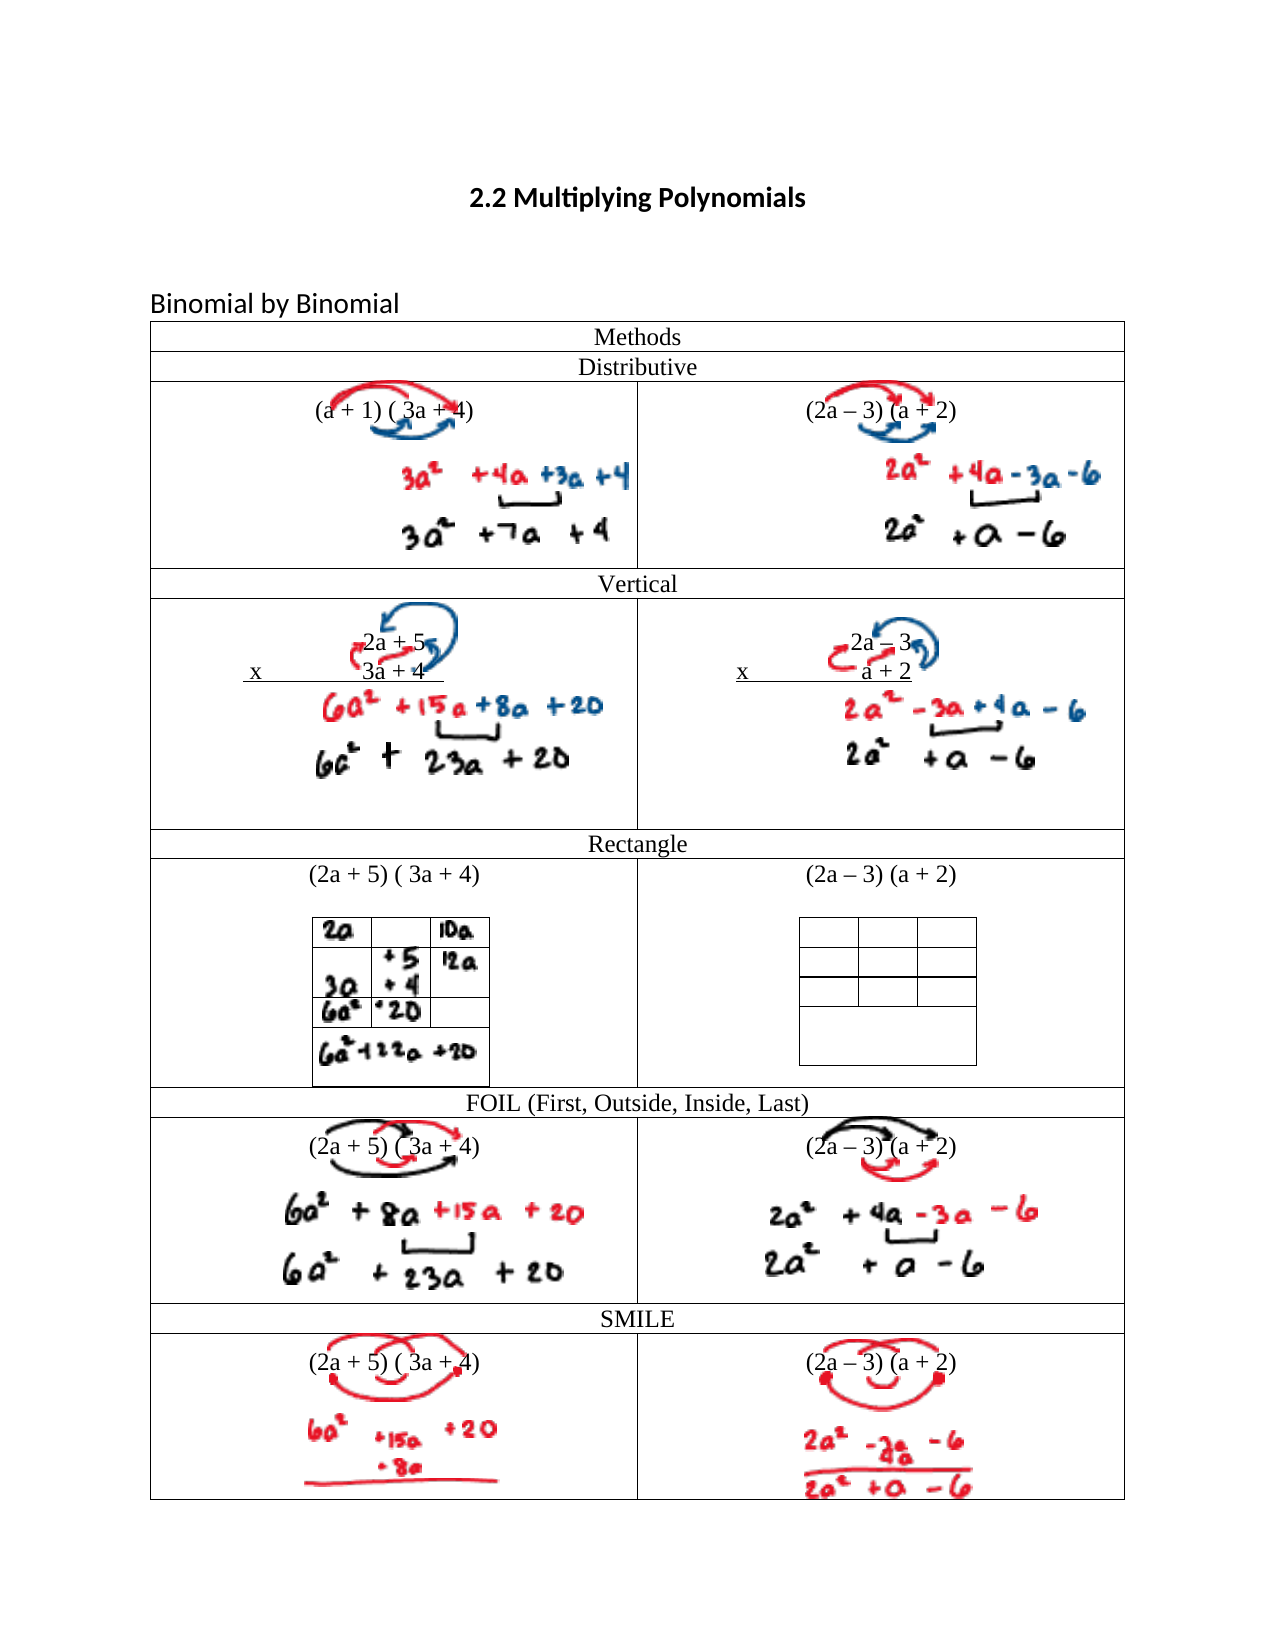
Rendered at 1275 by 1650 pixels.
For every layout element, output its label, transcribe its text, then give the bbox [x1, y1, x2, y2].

picture [819, 1371, 945, 1412]
picture [440, 920, 474, 940]
picture [472, 463, 528, 485]
picture [373, 1232, 564, 1290]
picture [304, 1478, 500, 1487]
picture [953, 520, 1066, 547]
table_cell Rectangle [151, 830, 1124, 858]
picture [425, 720, 569, 775]
picture [443, 951, 478, 972]
picture [843, 1202, 902, 1225]
picture [847, 737, 892, 765]
picture [863, 1228, 984, 1277]
picture [949, 460, 1003, 484]
table_cell 2a + 5 x 3a + 4 [151, 599, 637, 828]
picture [825, 380, 935, 406]
picture [765, 1242, 820, 1277]
table_cell (2a – 3) (a + 2) [638, 859, 1124, 1087]
table_cell (2a + 5) ( 3a + 4) [151, 1118, 637, 1303]
picture [525, 1202, 584, 1225]
picture [596, 462, 629, 490]
picture [350, 642, 366, 670]
picture [322, 999, 362, 1023]
table_cell (2a – 3) (a + 2) [638, 1334, 1124, 1499]
table_header Methods [151, 322, 1124, 351]
picture [378, 602, 458, 672]
picture [828, 644, 857, 672]
picture [479, 523, 540, 545]
picture [970, 489, 1042, 509]
picture [804, 1426, 973, 1499]
picture [330, 380, 458, 413]
picture [378, 1458, 422, 1477]
picture [285, 1191, 329, 1225]
picture [1043, 699, 1086, 722]
picture [974, 694, 1030, 718]
picture [885, 514, 927, 542]
picture [327, 1333, 467, 1357]
picture [498, 491, 562, 509]
picture [323, 689, 381, 722]
picture [570, 517, 610, 544]
picture [308, 1413, 348, 1442]
picture [845, 690, 904, 721]
text Binomial by Binomial [150, 286, 1125, 321]
picture [329, 1366, 462, 1402]
picture [857, 421, 936, 443]
picture [316, 750, 333, 779]
table_cell FOIL (First, Outside, Inside, Last) [151, 1088, 1124, 1117]
picture [770, 1201, 817, 1228]
picture [886, 453, 931, 480]
table_cell (2a + 5) ( 3a + 4) [151, 859, 637, 1087]
picture [352, 1202, 421, 1226]
text 2.2 Multiplying Polynomials [150, 179, 1125, 214]
picture [335, 754, 350, 775]
picture [325, 946, 419, 997]
picture [916, 1205, 974, 1224]
picture [434, 1201, 502, 1220]
picture [547, 696, 603, 716]
picture [375, 1422, 458, 1450]
table_cell (a + 1) ( 3a + 4) [151, 382, 637, 568]
picture [402, 461, 445, 490]
picture [1068, 460, 1101, 485]
table_cell 2a – 3 x a + 2 [638, 599, 1124, 828]
picture [319, 1035, 405, 1066]
picture [323, 920, 354, 941]
picture [476, 695, 531, 719]
table_cell (2a + 5) ( 3a + 4) [151, 1334, 637, 1499]
table_cell (2a – 3) (a + 2) [638, 382, 1124, 568]
picture [396, 695, 468, 718]
picture [823, 1338, 939, 1355]
picture [822, 1116, 938, 1141]
table_cell Distributive [151, 352, 1124, 381]
picture [382, 742, 402, 769]
picture [1011, 465, 1062, 488]
picture [325, 1119, 463, 1142]
picture [924, 720, 1035, 770]
picture [347, 741, 360, 753]
table_cell SMILE [151, 1304, 1124, 1333]
table_cell Vertical [151, 569, 1124, 597]
picture [330, 1154, 458, 1178]
picture [462, 1420, 497, 1438]
picture [370, 417, 455, 440]
picture [861, 1156, 939, 1182]
picture [991, 1194, 1038, 1222]
picture [402, 517, 455, 550]
table_cell (2a – 3) (a + 2) [638, 1118, 1124, 1303]
picture [541, 466, 584, 489]
picture [867, 617, 939, 671]
picture [913, 698, 964, 717]
picture [375, 1000, 421, 1022]
picture [283, 1251, 340, 1285]
picture [407, 1043, 477, 1063]
